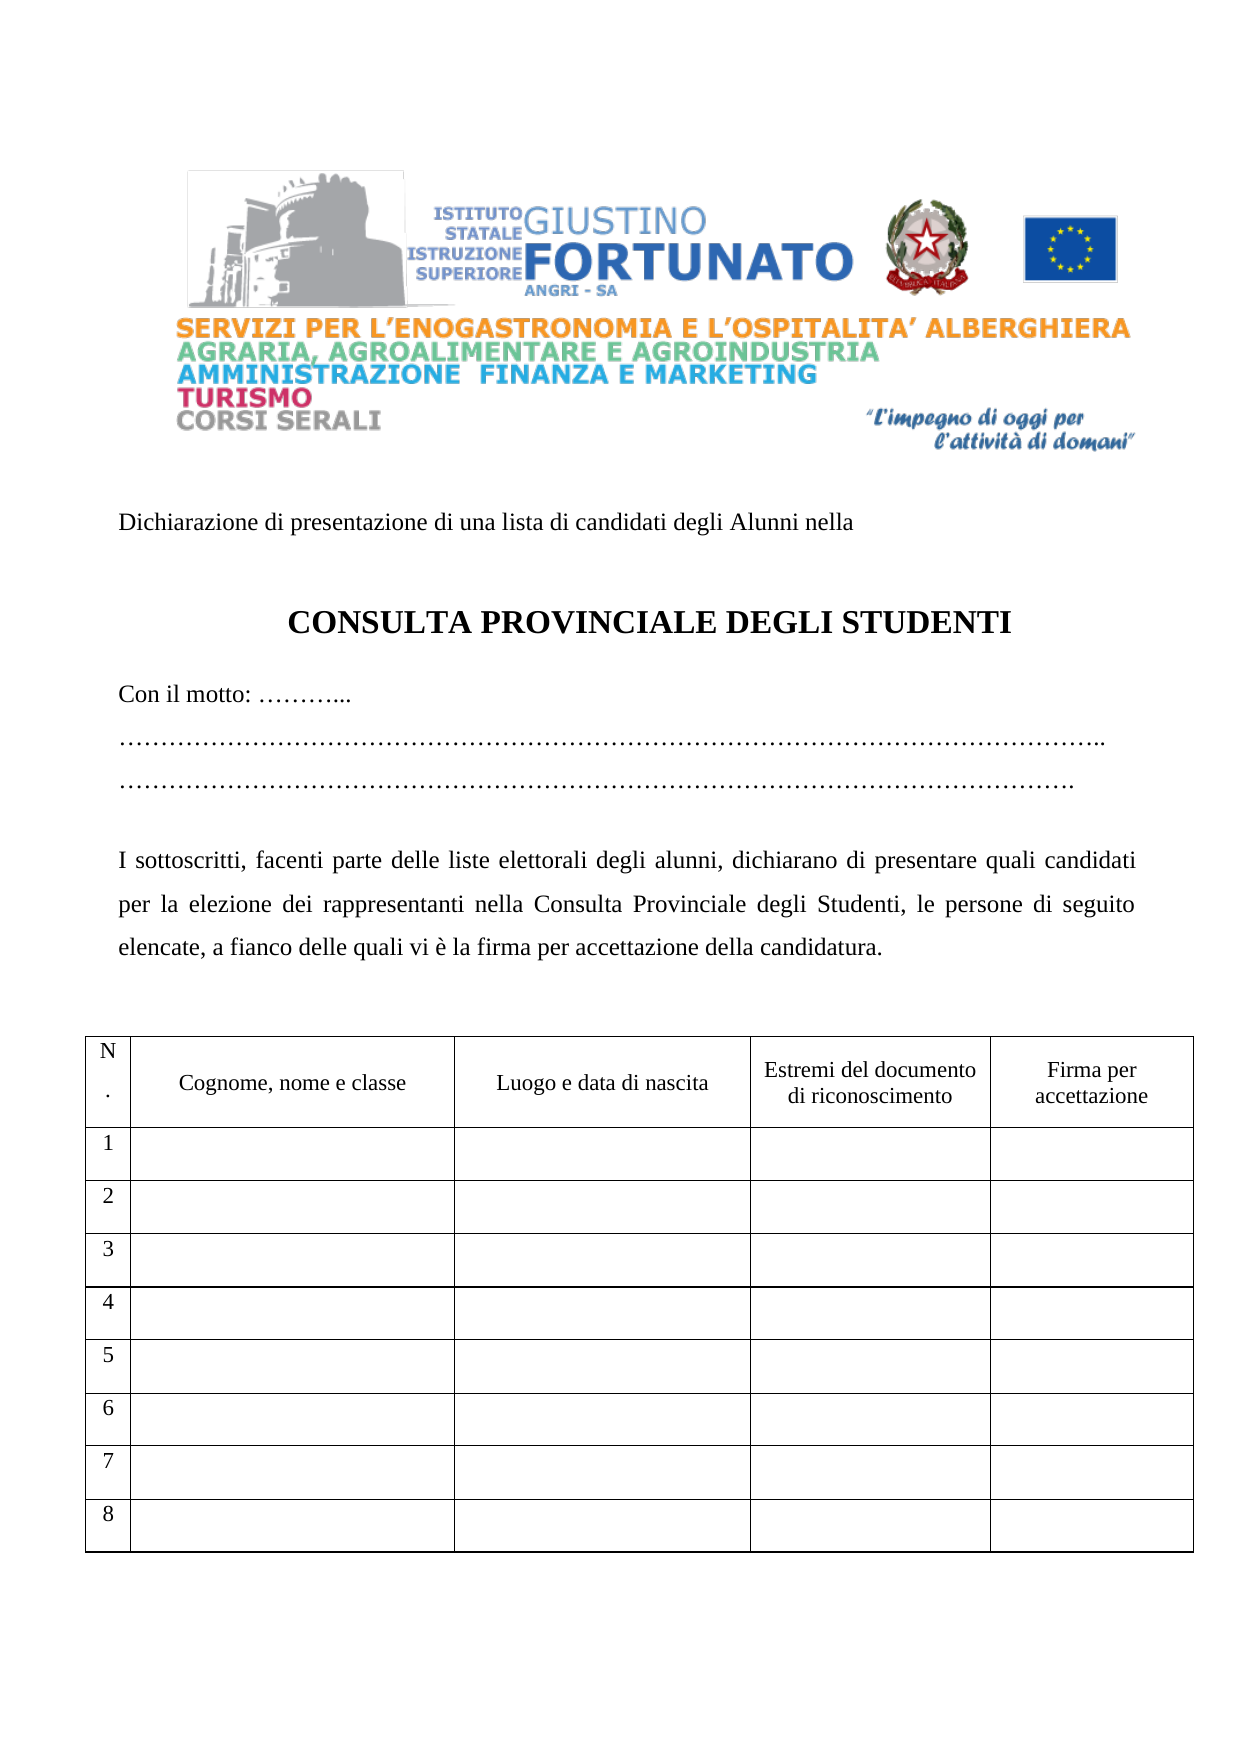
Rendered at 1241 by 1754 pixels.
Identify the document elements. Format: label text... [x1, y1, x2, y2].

table_cell 5 [86, 1340, 130, 1392]
table_cell [751, 1128, 990, 1180]
table_cell [131, 1128, 454, 1180]
table_cell [991, 1394, 1193, 1445]
table_cell [455, 1500, 750, 1551]
text CONSULTA PROVINCIALE DEGLI STUDENTI [118, 602, 1181, 640]
table_cell [751, 1234, 990, 1286]
table_cell [131, 1234, 454, 1286]
table_cell [751, 1394, 990, 1445]
table_cell [751, 1446, 990, 1498]
table_cell 6 [86, 1394, 130, 1445]
text Con il motto: ………...………………………………………………………………………………………………………..……………………………………………………………………………………………………. [118, 679, 1137, 794]
text Dichiarazione di presentazione di una lista di candidati degli Alunni nella [118, 507, 1181, 536]
table_cell [131, 1446, 454, 1498]
table_header Estremi del documento di riconoscimento [751, 1037, 990, 1127]
table_cell [455, 1288, 750, 1339]
text I sottoscritti, facenti parte delle liste elettorali degli alunni, dichiarano di presentare quali candidati per la elezione dei rappresentanti nella Consulta Provinciale degli Studenti, le persone di seguito elencate, a fianco delle quali vi è la firma per accettazione della candidatura. [118, 846, 1137, 961]
table_header Cognome, nome e classe [131, 1037, 454, 1127]
picture [159, 147, 1141, 459]
table_cell [991, 1288, 1193, 1339]
table_cell [991, 1181, 1193, 1233]
table_cell 2 [86, 1181, 130, 1233]
table_cell [991, 1446, 1193, 1498]
table_cell 1 [86, 1128, 130, 1180]
table_cell [131, 1288, 454, 1339]
table_header Luogo e data di nascita [455, 1037, 750, 1127]
table_cell [455, 1181, 750, 1233]
table_cell [131, 1340, 454, 1392]
table_cell [991, 1128, 1193, 1180]
table_cell [991, 1500, 1193, 1551]
table_cell [455, 1234, 750, 1286]
table_cell [131, 1500, 454, 1551]
table_header N. [86, 1037, 130, 1127]
table_cell [455, 1446, 750, 1498]
table_cell [991, 1340, 1193, 1392]
table_cell [455, 1394, 750, 1445]
table_cell 3 [86, 1234, 130, 1286]
table_cell [991, 1234, 1193, 1286]
table_cell 8 [86, 1500, 130, 1551]
table_cell 7 [86, 1446, 130, 1498]
table_cell 4 [86, 1288, 130, 1339]
table_cell [455, 1128, 750, 1180]
table_cell [131, 1181, 454, 1233]
table_header Firma per accettazione [991, 1037, 1193, 1127]
table_cell [751, 1340, 990, 1392]
table_cell [455, 1340, 750, 1392]
table_cell [751, 1181, 990, 1233]
table_cell [751, 1500, 990, 1551]
table_cell [751, 1288, 990, 1339]
table_cell [131, 1394, 454, 1445]
